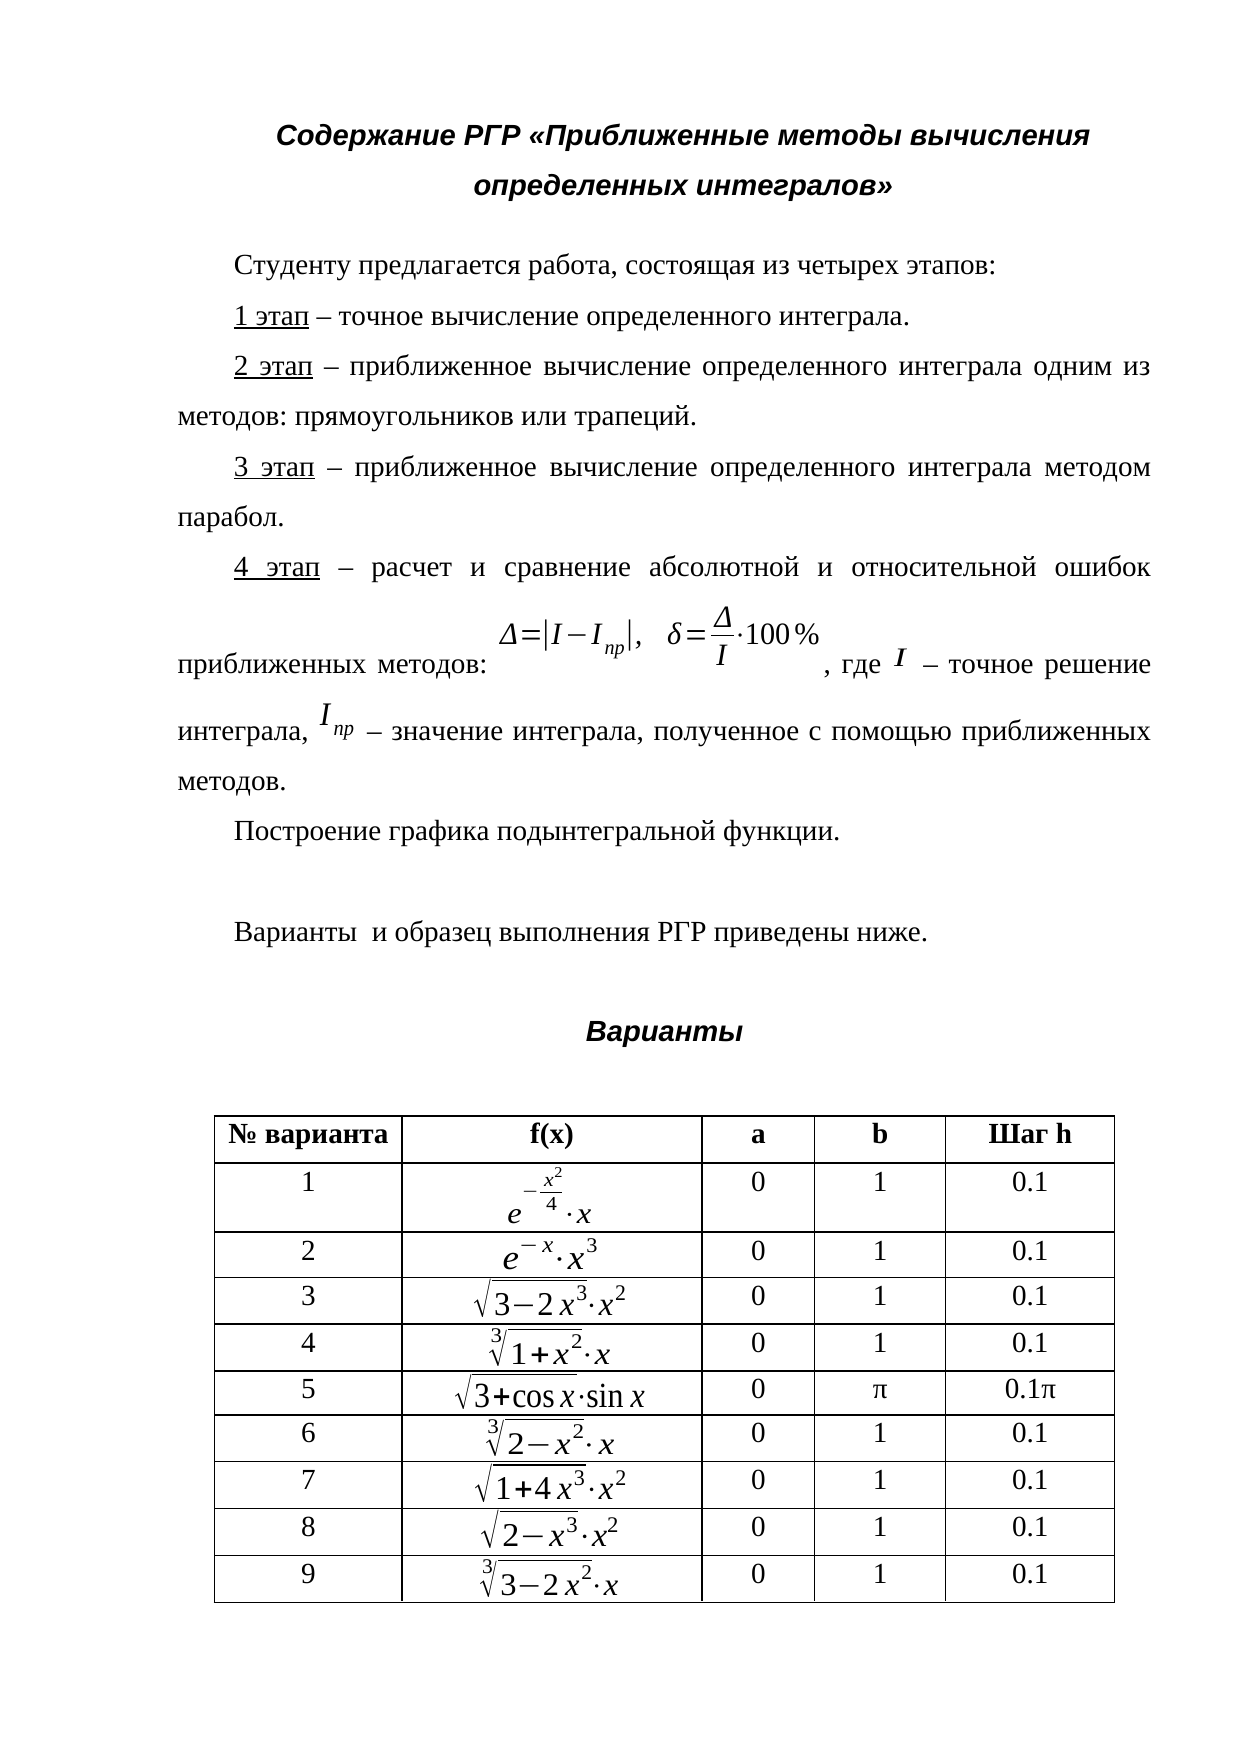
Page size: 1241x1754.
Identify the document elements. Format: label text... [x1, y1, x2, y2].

table_cell 0.1 [946, 1509, 1114, 1554]
table_cell [403, 1509, 701, 1554]
table_header Шаг h [946, 1117, 1114, 1162]
table_cell 0.1 [946, 1556, 1114, 1601]
table_cell 1 [815, 1462, 945, 1508]
table_cell 0 [703, 1462, 814, 1508]
table_cell 1 [815, 1278, 945, 1323]
table_cell 1 [815, 1325, 945, 1370]
table_cell 7 [215, 1462, 401, 1508]
text Варианты [177, 1014, 1152, 1048]
table_cell 8 [215, 1509, 401, 1554]
text Построение графика подынтегральной функции. [177, 813, 1152, 847]
text 4 этап – расчет и сравнение абсолютной и относительной ошибок приближенных методов: , где – точное решение интеграла, – значение интеграла, полученное с помощью приближенных методов. [177, 549, 1152, 796]
table_cell 0.1π [946, 1372, 1114, 1414]
table_cell 6 [215, 1416, 401, 1461]
table_cell 0.1 [946, 1416, 1114, 1461]
table_cell 1 [815, 1509, 945, 1554]
text определенных интегралов» [215, 168, 1152, 202]
table_cell 4 [215, 1325, 401, 1370]
table_cell 2 [215, 1233, 401, 1276]
table_cell [403, 1278, 701, 1323]
table_cell 0 [703, 1325, 814, 1370]
table_cell 1 [815, 1164, 945, 1231]
table_cell [403, 1164, 701, 1231]
table_cell 0 [703, 1233, 814, 1276]
text 1 этап – точное вычисление определенного интеграла. [177, 298, 1152, 331]
table_cell 0.1 [946, 1233, 1114, 1276]
text 2 этап – приближенное вычисление определенного интеграла одним из методов: прямоугольников или трапеций. [177, 348, 1152, 432]
table_cell 0 [703, 1372, 814, 1414]
table_cell [403, 1325, 701, 1370]
table_cell 0.1 [946, 1278, 1114, 1323]
table_cell 1 [215, 1164, 401, 1231]
text 3 этап – приближенное вычисление определенного интеграла методом парабол. [177, 449, 1152, 533]
table_cell 0 [703, 1556, 814, 1601]
table_cell 0 [703, 1164, 814, 1231]
table_cell [403, 1556, 701, 1601]
table_cell [403, 1233, 701, 1276]
table_cell 1 [815, 1416, 945, 1461]
table_cell 0 [703, 1278, 814, 1323]
table_cell 1 [815, 1233, 945, 1276]
table_cell 5 [215, 1372, 401, 1414]
table_header № варианта [215, 1117, 401, 1162]
table_header a [703, 1117, 814, 1162]
table_cell 9 [215, 1556, 401, 1601]
table_header b [815, 1117, 945, 1162]
text Содержание РГР «Приближенные методы вычисления [215, 118, 1152, 152]
table_cell [403, 1372, 701, 1414]
table_cell 0.1 [946, 1164, 1114, 1231]
table_cell 1 [815, 1556, 945, 1601]
table_cell π [815, 1372, 945, 1414]
table_cell 0 [703, 1509, 814, 1554]
text Варианты и образец выполнения РГР приведены ниже. [177, 914, 1152, 947]
table_cell 0 [703, 1416, 814, 1461]
table_cell [403, 1416, 701, 1461]
table_cell 0.1 [946, 1462, 1114, 1508]
table_cell 3 [215, 1278, 401, 1323]
table_header f(x) [403, 1117, 701, 1162]
text Студенту предлагается работа, состоящая из четырех этапов: [177, 247, 1152, 281]
table_cell 0.1 [946, 1325, 1114, 1370]
table_cell [403, 1462, 701, 1508]
